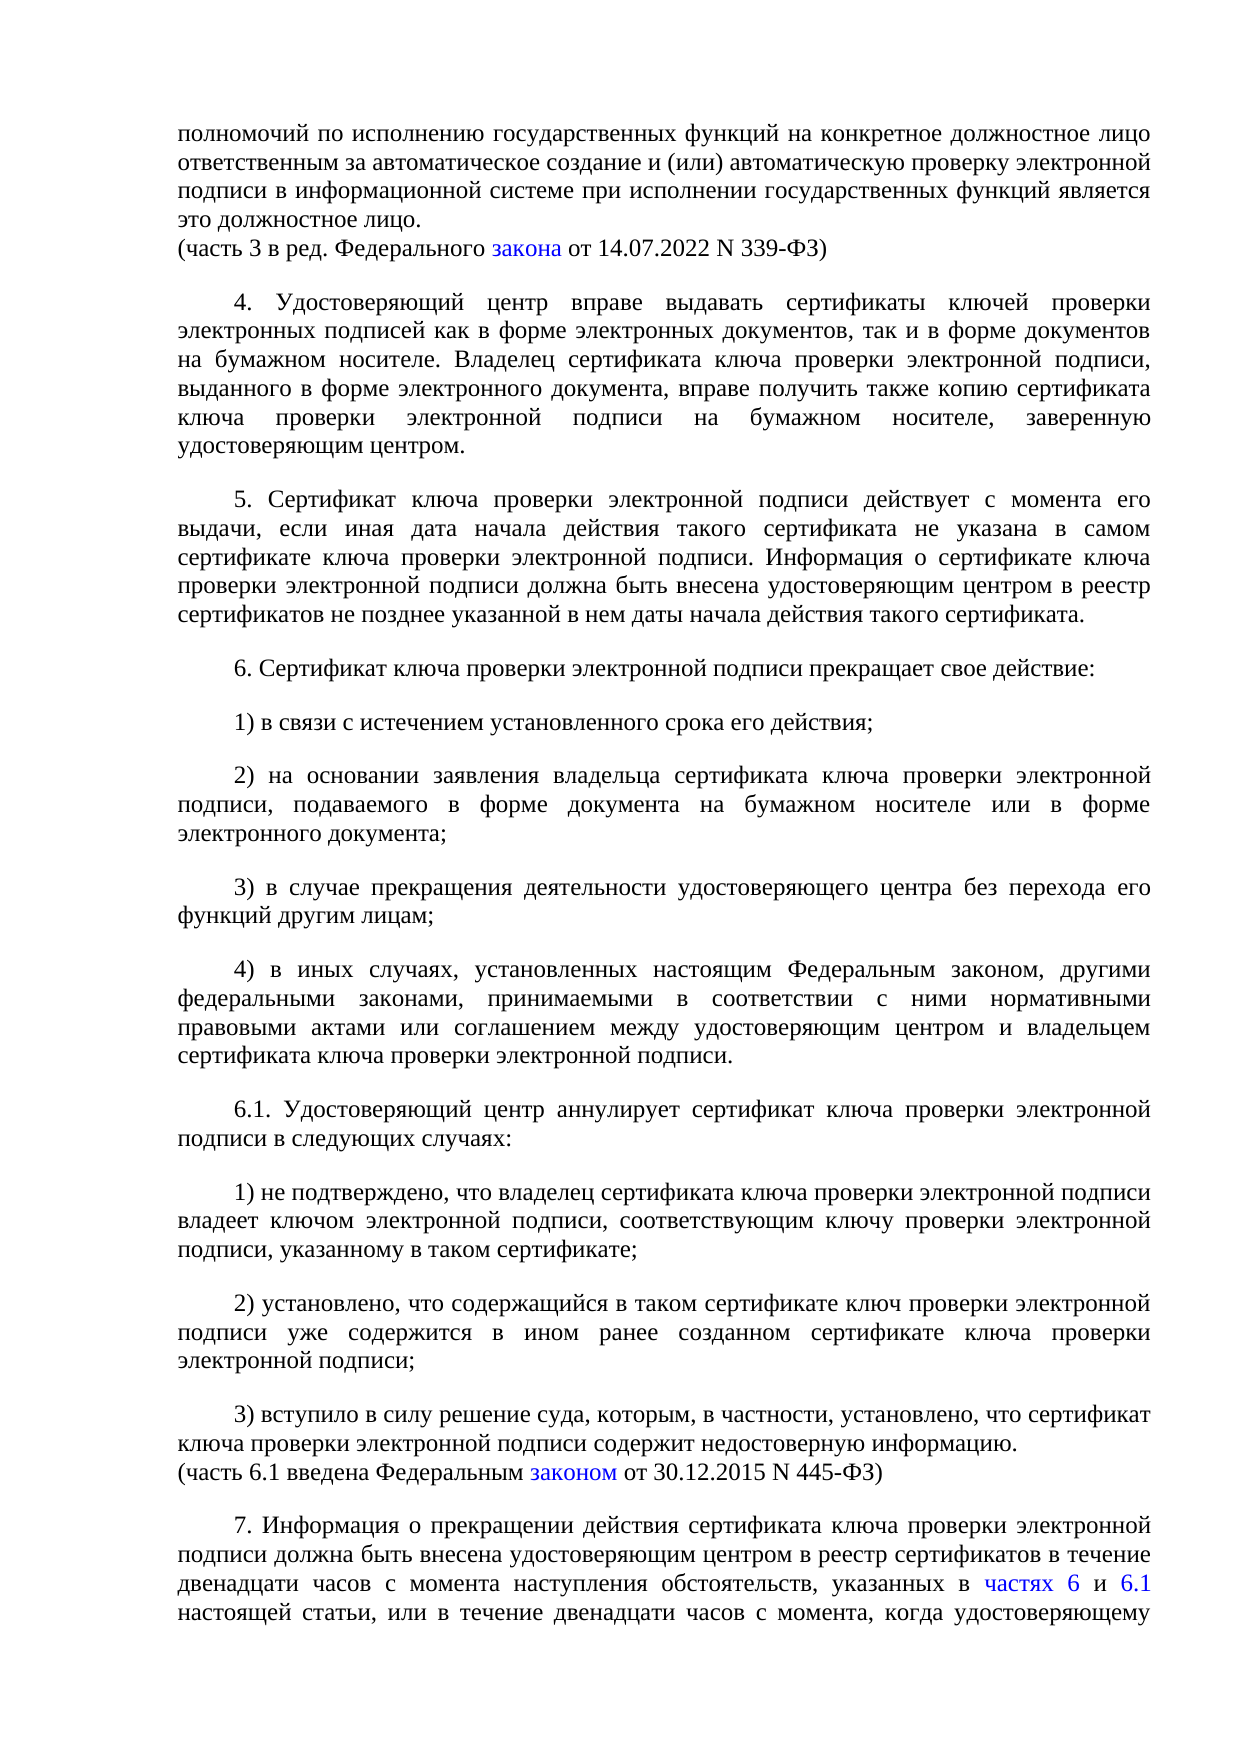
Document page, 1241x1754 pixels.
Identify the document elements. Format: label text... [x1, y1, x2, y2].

text (часть 3 в ред. Федерального закона от 14.07.2022 N 339-ФЗ) [177, 233, 1152, 262]
text 3) в случае прекращения деятельности удостоверяющего центра без перехода его функций другим лицам; [177, 872, 1152, 929]
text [177, 1511, 1152, 1626]
text 1) не подтверждено, что владелец сертификата ключа проверки электронной подписи владеет ключом электронной подписи, соответствующим ключу проверки электронной подписи, указанному в таком сертификате; [177, 1177, 1152, 1263]
text 6.1. Удостоверяющий центр аннулирует сертификат ключа проверки электронной подписи в следующих случаях: [177, 1094, 1152, 1152]
text 6. Сертификат ключа проверки электронной подписи прекращает свое действие: [177, 653, 1152, 682]
text 1) в связи с истечением установленного срока его действия; [177, 707, 1152, 736]
text 4) в иных случаях, установленных настоящим Федеральным законом, другими федеральными законами, принимаемыми в соответствии с ними нормативными правовыми актами или соглашением между удостоверяющим центром и владельцем сертификата ключа проверки электронной подписи. [177, 954, 1152, 1069]
text 2) на основании заявления владельца сертификата ключа проверки электронной подписи, подаваемого в форме документа на бумажном носителе или в форме электронного документа; [177, 761, 1152, 847]
text 5. Сертификат ключа проверки электронной подписи действует с момента его выдачи, если иная дата начала действия такого сертификата не указана в самом сертификате ключа проверки электронной подписи. Информация о сертификате ключа проверки электронной подписи должна быть внесена удостоверяющим центром в реестр сертификатов не позднее указанной в нем даты начала действия такого сертификата. [177, 484, 1152, 628]
text 4. Удостоверяющий центр вправе выдавать сертификаты ключей проверки электронных подписей как в форме электронных документов, так и в форме документов на бумажном носителе. Владелец сертификата ключа проверки электронной подписи, выданного в форме электронного документа, вправе получить также копию сертификата ключа проверки электронной подписи на бумажном носителе, заверенную удостоверяющим центром. [177, 287, 1152, 459]
text 2) установлено, что содержащийся в таком сертификате ключ проверки электронной подписи уже содержится в ином ранее созданном сертификате ключа проверки электронной подписи; [177, 1288, 1152, 1374]
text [177, 118, 1152, 233]
text (часть 6.1 введена Федеральным законом от 30.12.2015 N 445-ФЗ) [177, 1457, 1152, 1486]
text 3) вступило в силу решение суда, которым, в частности, установлено, что сертификат ключа проверки электронной подписи содержит недостоверную информацию. [177, 1399, 1152, 1457]
